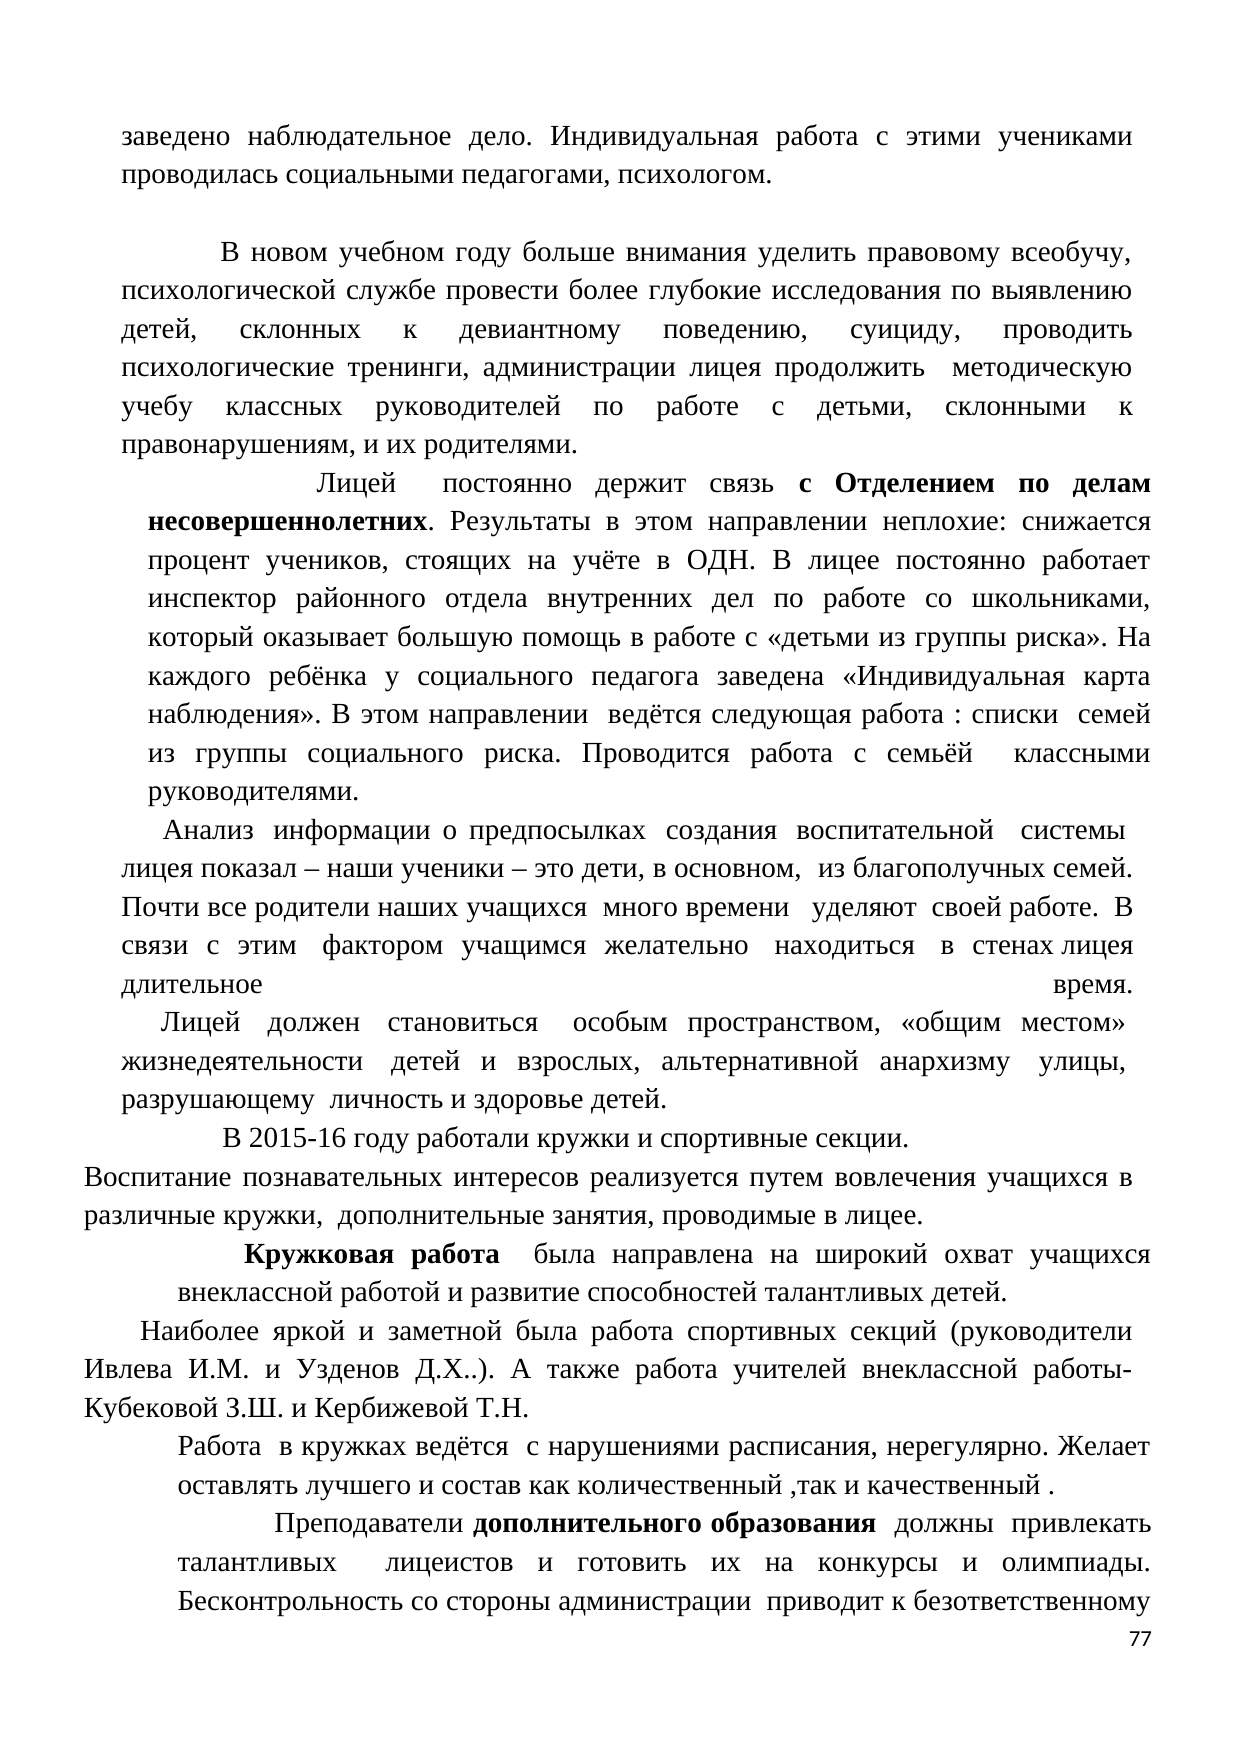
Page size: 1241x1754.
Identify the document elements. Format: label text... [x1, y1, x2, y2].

text Работа в кружках ведётся с нарушениями расписания, нерегулярно. Желает оставлять лучшего и состав как количественный ,так и качественный . [177, 1428, 1152, 1501]
text Кружковая работа была направлена на широкий охват учащихся внеклассной работой и развитие способностей талантливых детей. [177, 1236, 1152, 1308]
text Воспитание познавательных интересов реализуется путем вовлечения учащихся в различные кружки, дополнительные занятия, проводимые в лицее. [83, 1159, 1133, 1231]
text В 2015-16 году работали кружки и спортивные секции. [83, 1120, 1133, 1154]
text Наиболее яркой и заметной была работа спортивных секций (руководители Ивлева И.М. и Узденов Д.Х..). А также работа учителей внеклассной работы- Кубековой З.Ш. и Кербижевой Т.Н. [83, 1313, 1133, 1423]
text В новом учебном году больше внимания уделить правовому всеобучу, психологической службе провести более глубокие исследования по выявлению детей, склонных к девиантному поведению, суициду, проводить психологические тренинги, администрации лицея продолжить методическую учебу классных руководителей по работе с детьми, склонными к правонарушениям, и их родителями. [121, 234, 1133, 460]
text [121, 118, 1133, 190]
text Лицей постоянно держит связь с Отделением по делам несовершеннолетних. Результаты в этом направлении неплохие: снижается процент учеников, стоящих на учёте в ОДН. В лицее постоянно работает инспектор районного отдела внутренних дел по работе со школьниками, который оказывает большую помощь в работе с «детьми из группы риска». На каждого ребёнка у социального педагога заведена «Индивидуальная карта наблюдения». В этом направлении ведётся следующая работа : списки семей из группы социального риска. Проводится работа с семьёй классными руководителями. [148, 465, 1152, 807]
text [177, 1506, 1152, 1616]
text Анализ информации о предпосылках создания воспитательной системы лицея показал – наши ученики – это дети, в основном, из благополучных семей. Почти все родители наших учащихся много времени уделяют своей работе. В связи с этим фактором учащимся желательно находиться в стенах лицея длительное время. Лицей должен становиться особым пространством, «общим местом» жизнедеятельности детей и взрослых, альтернативной анархизму улицы, разрушающему личность и здоровье детей. [121, 812, 1133, 1115]
